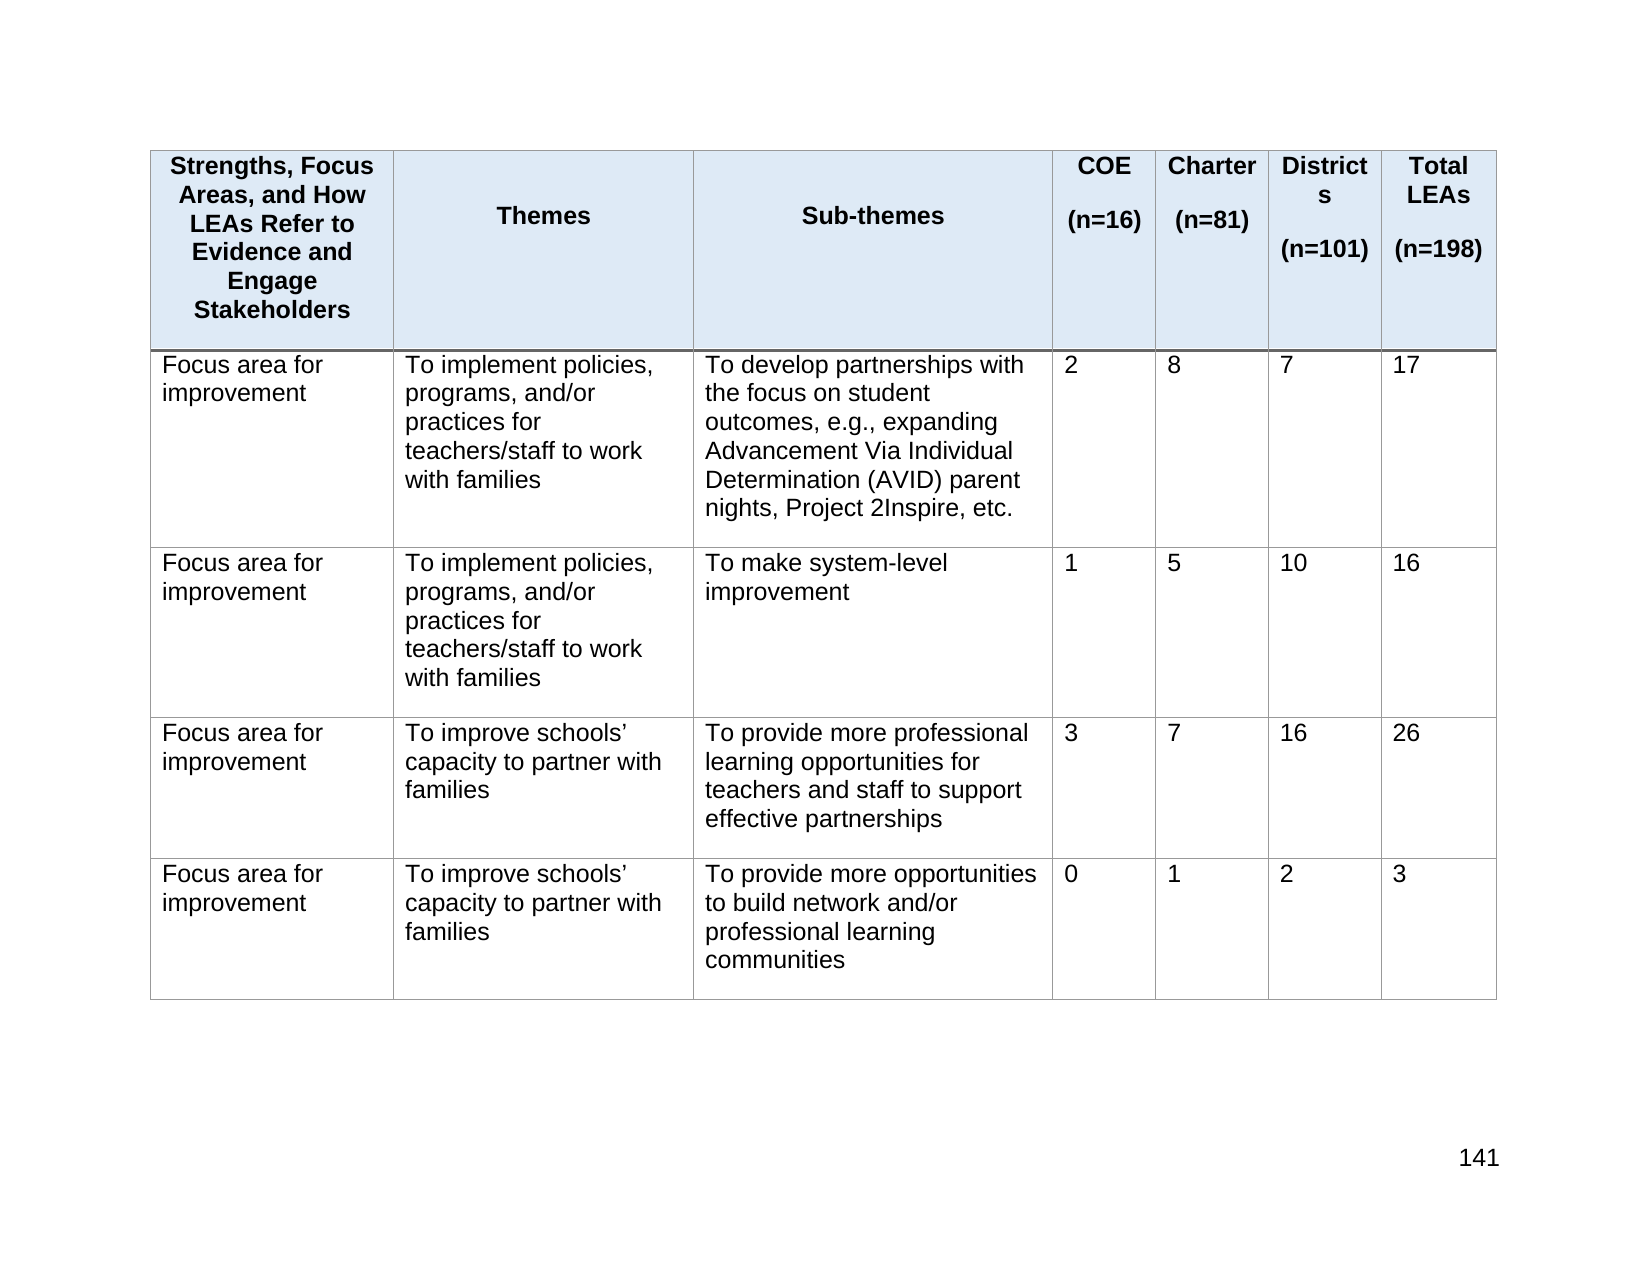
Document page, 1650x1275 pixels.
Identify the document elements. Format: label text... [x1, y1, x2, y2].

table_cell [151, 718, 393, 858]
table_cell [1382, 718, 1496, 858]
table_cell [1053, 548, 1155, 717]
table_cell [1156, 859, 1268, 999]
table_header Total LEAs (n=198) [1382, 151, 1496, 348]
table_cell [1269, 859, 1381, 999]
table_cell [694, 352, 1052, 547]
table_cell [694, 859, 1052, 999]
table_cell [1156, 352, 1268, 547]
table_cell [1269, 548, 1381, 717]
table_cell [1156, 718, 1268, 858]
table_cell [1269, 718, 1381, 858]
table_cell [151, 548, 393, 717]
table_header Strengths, Focus Areas, and How LEAs Refer to Evidence and Engage Stakeholders [151, 151, 393, 348]
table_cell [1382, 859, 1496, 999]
table_header Charter (n=81) [1156, 151, 1268, 348]
table_header Sub-themes [694, 151, 1052, 348]
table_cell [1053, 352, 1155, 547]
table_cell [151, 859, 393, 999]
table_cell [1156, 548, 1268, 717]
table_header Districts (n=101) [1269, 151, 1381, 348]
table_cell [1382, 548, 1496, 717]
table_header Themes [394, 151, 693, 348]
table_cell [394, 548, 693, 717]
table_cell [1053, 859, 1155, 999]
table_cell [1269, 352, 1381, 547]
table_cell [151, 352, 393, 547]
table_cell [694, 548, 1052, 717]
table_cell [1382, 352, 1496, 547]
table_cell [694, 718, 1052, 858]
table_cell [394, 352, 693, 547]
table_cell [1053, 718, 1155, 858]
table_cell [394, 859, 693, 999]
table_header COE (n=16) [1053, 151, 1155, 348]
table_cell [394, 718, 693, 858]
